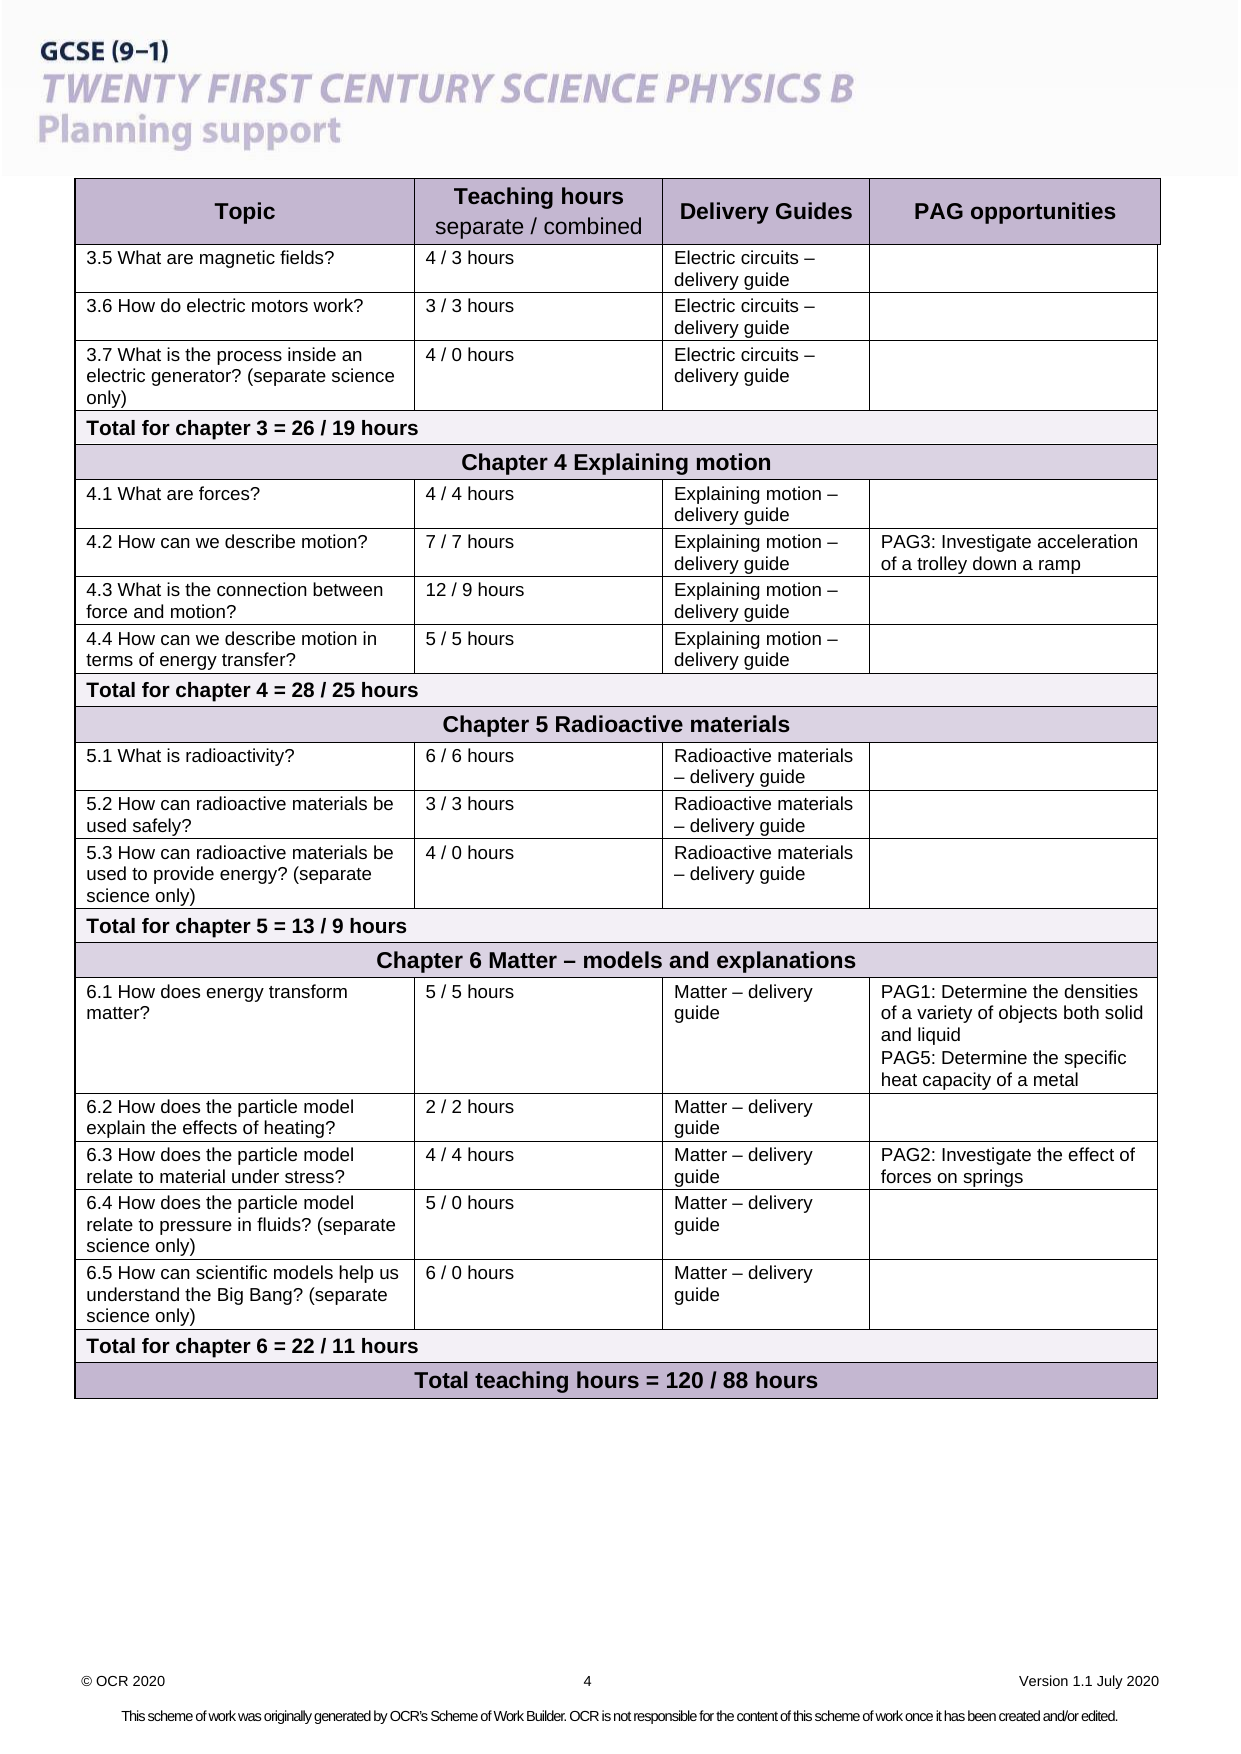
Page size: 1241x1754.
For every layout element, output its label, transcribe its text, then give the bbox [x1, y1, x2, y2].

table_cell Explaining motion – delivery guide [663, 480, 869, 528]
table_cell [870, 791, 1157, 838]
table_cell 12 / 9 hours [415, 577, 662, 624]
table_cell [870, 1260, 1157, 1329]
table_cell 6.3 How does the particle model relate to material under stress? [76, 1142, 414, 1189]
picture [0, 0, 1238, 175]
table_cell [870, 245, 1157, 292]
table_cell PAG3: Investigate acceleration of a trolley down a ramp [870, 529, 1157, 576]
table_cell 4.4 How can we describe motion in terms of energy transfer? [76, 625, 414, 673]
table_cell [870, 1190, 1157, 1259]
table_cell 6.5 How can scientific models help us understand the Big Bang? (separate science only) [76, 1260, 414, 1329]
table_cell Matter – delivery guide [663, 1142, 869, 1189]
table_cell 3.5 What are magnetic fields? [76, 245, 414, 292]
table_cell Radioactive materials – delivery guide [663, 743, 869, 790]
table_cell 3 / 3 hours [415, 293, 662, 340]
table_cell 2 / 2 hours [415, 1094, 662, 1141]
table_header Delivery Guides [663, 179, 869, 244]
table_cell 6.1 How does energy transform matter? [76, 978, 414, 1092]
table_cell Explaining motion – delivery guide [663, 625, 869, 673]
table_cell PAG1: Determine the densities of a variety of objects both solid and liquid PAG5: Determine the specific heat capacity of a metal [870, 978, 1157, 1092]
table_cell Electric circuits – delivery guide [663, 341, 869, 410]
table_cell 6.4 How does the particle model relate to pressure in fluids? (separate science only) [76, 1190, 414, 1259]
table_cell Radioactive materials – delivery guide [663, 791, 869, 838]
table_cell 6.2 How does the particle model explain the effects of heating? [76, 1094, 414, 1141]
table_cell Chapter 6 Matter – models and explanations [76, 943, 1157, 977]
table_cell Total teaching hours = 120 / 88 hours [76, 1363, 1157, 1398]
table_cell Total for chapter 6 = 22 / 11 hours [76, 1330, 1157, 1362]
table_header Teaching hours separate / combined [415, 179, 662, 244]
table_cell 7 / 7 hours [415, 529, 662, 576]
table_cell PAG2: Investigate the effect of forces on springs [870, 1142, 1157, 1189]
table_cell 3.7 What is the process inside an electric generator? (separate science only) [76, 341, 414, 410]
table_cell 4.3 What is the connection between force and motion? [76, 577, 414, 624]
table_cell [870, 743, 1157, 790]
table_cell [870, 1094, 1157, 1141]
table_cell Electric circuits – delivery guide [663, 245, 869, 292]
table_cell Explaining motion – delivery guide [663, 529, 869, 576]
table_cell 5 / 5 hours [415, 625, 662, 673]
table_cell Chapter 5 Radioactive materials [76, 707, 1157, 742]
table_cell [870, 341, 1157, 410]
table_cell Total for chapter 4 = 28 / 25 hours [76, 674, 1157, 706]
table_cell 4 / 4 hours [415, 1142, 662, 1189]
table_cell Electric circuits – delivery guide [663, 293, 869, 340]
table_cell Chapter 4 Explaining motion [76, 445, 1157, 479]
table_cell Explaining motion – delivery guide [663, 577, 869, 624]
table_cell Total for chapter 5 = 13 / 9 hours [76, 909, 1157, 942]
table_cell [870, 293, 1157, 340]
table_cell 5.2 How can radioactive materials be used safely? [76, 791, 414, 838]
table_header Topic [76, 179, 414, 244]
table_header PAG opportunities [870, 179, 1160, 244]
table_cell 3 / 3 hours [415, 791, 662, 838]
table_cell Matter – delivery guide [663, 978, 869, 1092]
table_cell 4 / 3 hours [415, 245, 662, 292]
table_cell Total for chapter 3 = 26 / 19 hours [76, 411, 1157, 443]
table_cell 5.3 How can radioactive materials be used to provide energy? (separate science only) [76, 839, 414, 908]
table_cell 4 / 0 hours [415, 839, 662, 908]
table_cell [870, 625, 1157, 673]
table_cell 3.6 How do electric motors work? [76, 293, 414, 340]
table_cell Radioactive materials – delivery guide [663, 839, 869, 908]
table_cell 4.1 What are forces? [76, 480, 414, 528]
table_cell 4 / 4 hours [415, 480, 662, 528]
table_cell Matter – delivery guide [663, 1190, 869, 1259]
table_cell 4.2 How can we describe motion? [76, 529, 414, 576]
table_cell 4 / 0 hours [415, 341, 662, 410]
table_cell Matter – delivery guide [663, 1260, 869, 1329]
table_cell Matter – delivery guide [663, 1094, 869, 1141]
table_cell 6 / 6 hours [415, 743, 662, 790]
table_cell [870, 480, 1157, 528]
table_cell [870, 839, 1157, 908]
table_cell [870, 577, 1157, 624]
table_cell 6 / 0 hours [415, 1260, 662, 1329]
table_cell 5.1 What is radioactivity? [76, 743, 414, 790]
table_cell 5 / 0 hours [415, 1190, 662, 1259]
table_cell 5 / 5 hours [415, 978, 662, 1092]
